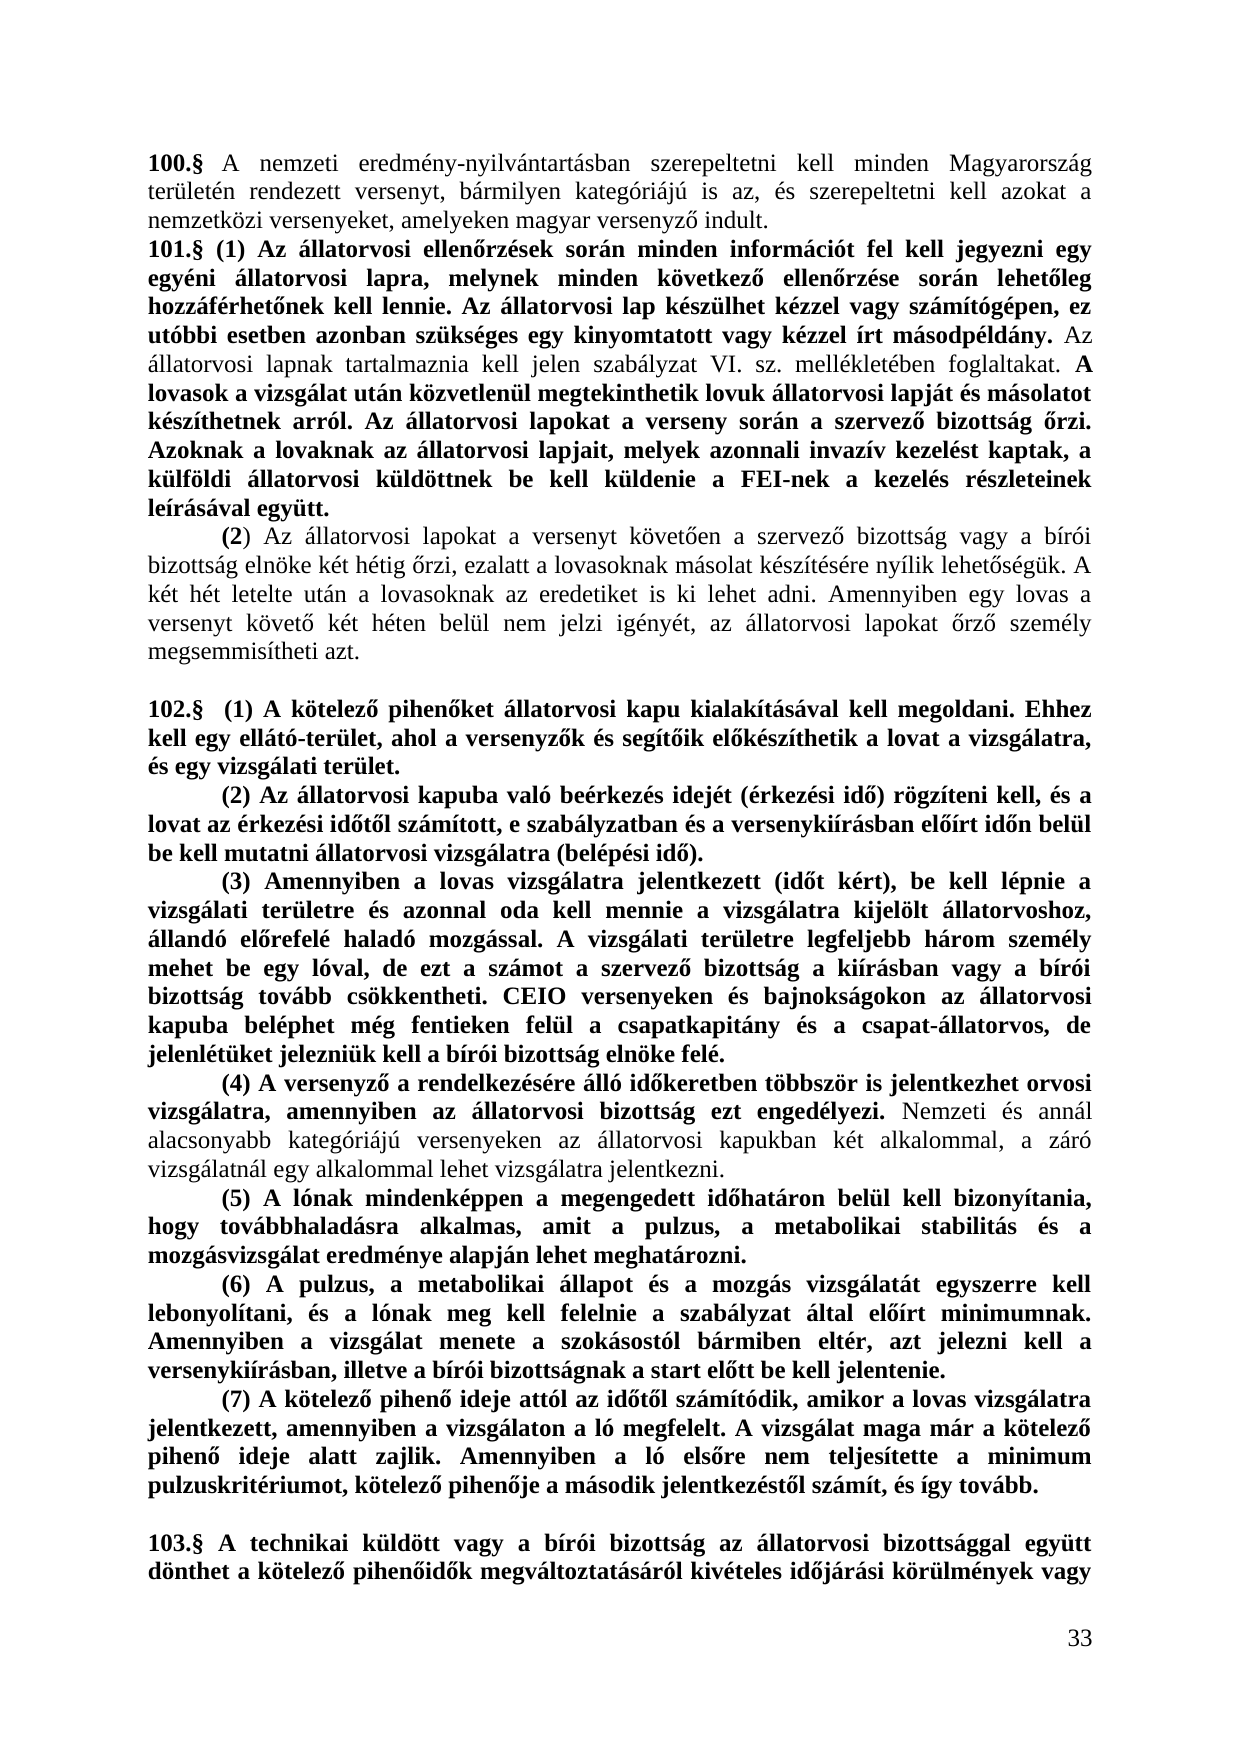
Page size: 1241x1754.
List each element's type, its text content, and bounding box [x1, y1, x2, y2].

text (6) A pulzus, a metabolikai állapot és a mozgás vizsgálatát egyszerre kell lebonyolítani, és a lónak meg kell felelnie a szabályzat által előírt minimumnak. Amennyiben a vizsgálat menete a szokásostól bármiben eltér, azt jelezni kell a versenykiírásban, illetve a bírói bizottságnak a start előtt be kell jelentenie. [148, 1269, 1093, 1384]
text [148, 1528, 1093, 1585]
text (2) Az állatorvosi kapuba való beérkezés idejét (érkezési idő) rögzíteni kell, és a lovat az érkezési időtől számított, e szabályzatban és a versenykiírásban előírt időn belül be kell mutatni állatorvosi vizsgálatra (belépési idő). [148, 780, 1093, 866]
text 100.§ A nemzeti eredmény-nyilvántartásban szerepeltetni kell minden Magyarország területén rendezett versenyt, bármilyen kategóriájú is az, és szerepeltetni kell azokat a nemzetközi versenyeket, amelyeken magyar versenyző indult. [148, 148, 1093, 234]
text (5) A lónak mindenképpen a megengedett időhatáron belül kell bizonyítania, hogy továbbhaladásra alkalmas, amit a pulzus, a metabolikai stabilitás és a mozgásvizsgálat eredménye alapján lehet meghatározni. [148, 1183, 1093, 1269]
text (2) Az állatorvosi lapokat a versenyt követően a szervező bizottság vagy a bírói bizottság elnöke két hétig őrzi, ezalatt a lovasoknak másolat készítésére nyílik lehetőségük. A két hét letelte után a lovasoknak az eredetiket is ki lehet adni. Amennyiben egy lovas a versenyt követő két héten belül nem jelzi igényét, az állatorvosi lapokat őrző személy megsemmisítheti azt. [148, 521, 1093, 665]
text (7) A kötelező pihenő ideje attól az időtől számítódik, amikor a lovas vizsgálatra jelentkezett, amennyiben a vizsgálaton a ló megfelelt. A vizsgálat maga már a kötelező pihenő ideje alatt zajlik. Amennyiben a ló elsőre nem teljesítette a minimum pulzuskritériumot, kötelező pihenője a második jelentkezéstől számít, és így tovább. [148, 1384, 1093, 1499]
text (3) Amennyiben a lovas vizsgálatra jelentkezett (időt kért), be kell lépnie a vizsgálati területre és azonnal oda kell mennie a vizsgálatra kijelölt állatorvoshoz, állandó előrefelé haladó mozgással. A vizsgálati területre legfeljebb három személy mehet be egy lóval, de ezt a számot a szervező bizottság a kiírásban vagy a bírói bizottság tovább csökkentheti. CEIO versenyeken és bajnokságokon az állatorvosi kapuba beléphet még fentieken felül a csapatkapitány és a csapat-állatorvos, de jelenlétüket jelezniük kell a bírói bizottság elnöke felé. [148, 866, 1093, 1068]
text 102.§ (1) A kötelező pihenőket állatorvosi kapu kialakításával kell megoldani. Ehhez kell egy ellátó-terület, ahol a versenyzők és segítőik előkészíthetik a lovat a vizsgálatra, és egy vizsgálati terület. [148, 694, 1093, 780]
text 101.§ (1) Az állatorvosi ellenőrzések során minden információt fel kell jegyezni egy egyéni állatorvosi lapra, melynek minden következő ellenőrzése során lehetőleg hozzáférhetőnek kell lennie. Az állatorvosi lap készülhet kézzel vagy számítógépen, ez utóbbi esetben azonban szükséges egy kinyomtatott vagy kézzel írt másodpéldány. Az állatorvosi lapnak tartalmaznia kell jelen szabályzat VI. sz. mellékletében foglaltakat. A lovasok a vizsgálat után közvetlenül megtekinthetik lovuk állatorvosi lapját és másolatot készíthetnek arról. Az állatorvosi lapokat a verseny során a szervező bizottság őrzi. Azoknak a lovaknak az állatorvosi lapjait, melyek azonnali invazív kezelést kaptak, a külföldi állatorvosi küldöttnek be kell küldenie a FEI-nek a kezelés részleteinek leírásával együtt. [148, 234, 1093, 521]
text (4) A versenyző a rendelkezésére álló időkeretben többször is jelentkezhet orvosi vizsgálatra, amennyiben az állatorvosi bizottság ezt engedélyezi. Nemzeti és annál alacsonyabb kategóriájú versenyeken az állatorvosi kapukban két alkalommal, a záró vizsgálatnál egy alkalommal lehet vizsgálatra jelentkezni. [148, 1068, 1093, 1183]
